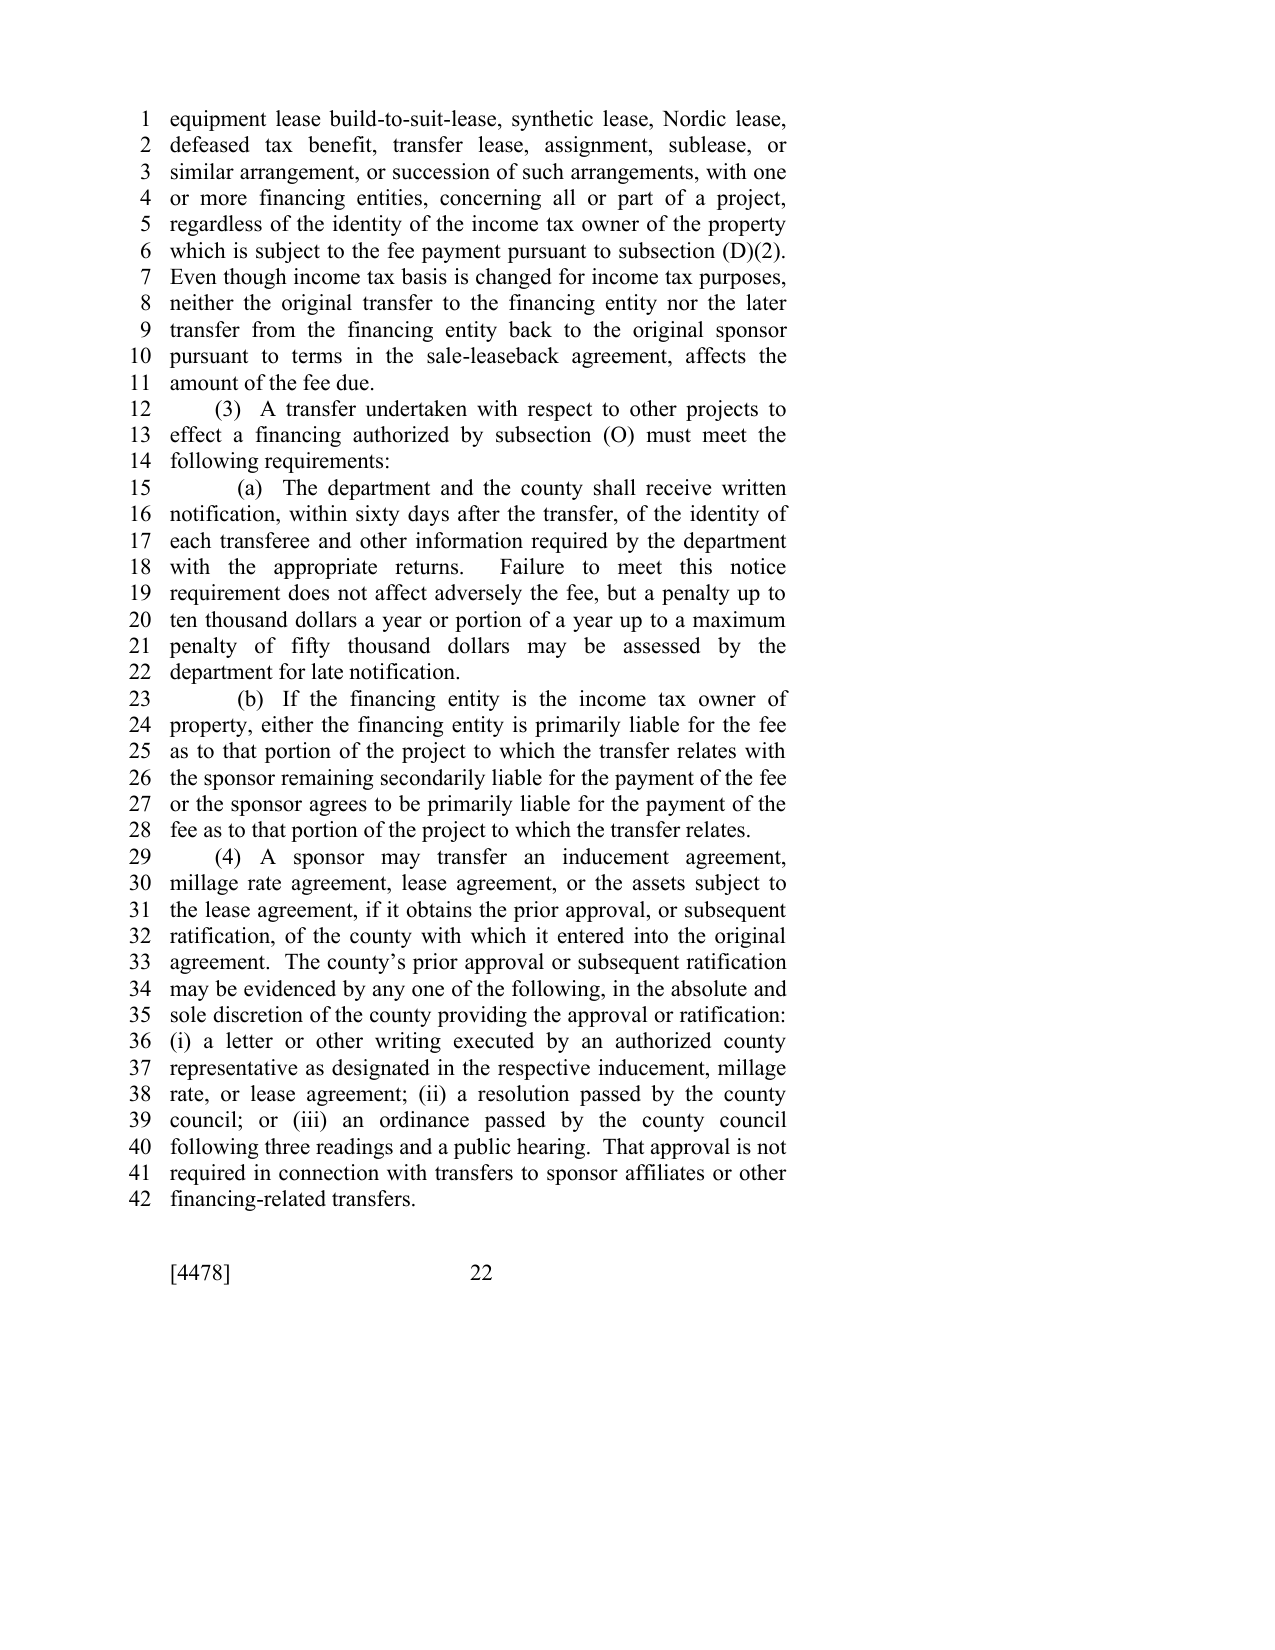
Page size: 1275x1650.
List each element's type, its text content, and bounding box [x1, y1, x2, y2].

text (3) A transfer undertaken with respect to other projects to effect a financing authorized by subsection (O) must meet the following requirements: [169, 395, 787, 474]
text (4) A sponsor may transfer an inducement agreement, millage rate agreement, lease agreement, or the assets subject to the lease agreement, if it obtains the prior approval, or subsequent ratification, of the county with which it entered into the original agreement. The county’s prior approval or subsequent ratification may be evidenced by any one of the following, in the absolute and sole discretion of the county providing the approval or ratification: (i) a letter or other writing executed by an authorized county representative as designated in the respective inducement, millage rate, or lease agreement; (ii) a resolution passed by the county council; or (iii) an ordinance passed by the county council following three readings and a public hearing. That approval is not required in connection with transfers to sponsor affiliates or other financing-related transfers. [169, 843, 787, 1212]
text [169, 105, 787, 395]
text (b) If the financing entity is the income tax owner of property, either the financing entity is primarily liable for the fee as to that portion of the project to which the transfer relates with the sponsor remaining secondarily liable for the payment of the fee or the sponsor agrees to be primarily liable for the payment of the fee as to that portion of the project to which the transfer relates. [169, 685, 787, 843]
text (a) The department and the county shall receive written notification, within sixty days after the transfer, of the identity of each transferee and other information required by the department with the appropriate returns. Failure to meet this notice requirement does not affect adversely the fee, but a penalty up to ten thousand dollars a year or portion of a year up to a maximum penalty of fifty thousand dollars may be assessed by the department for late notification. [169, 474, 787, 685]
